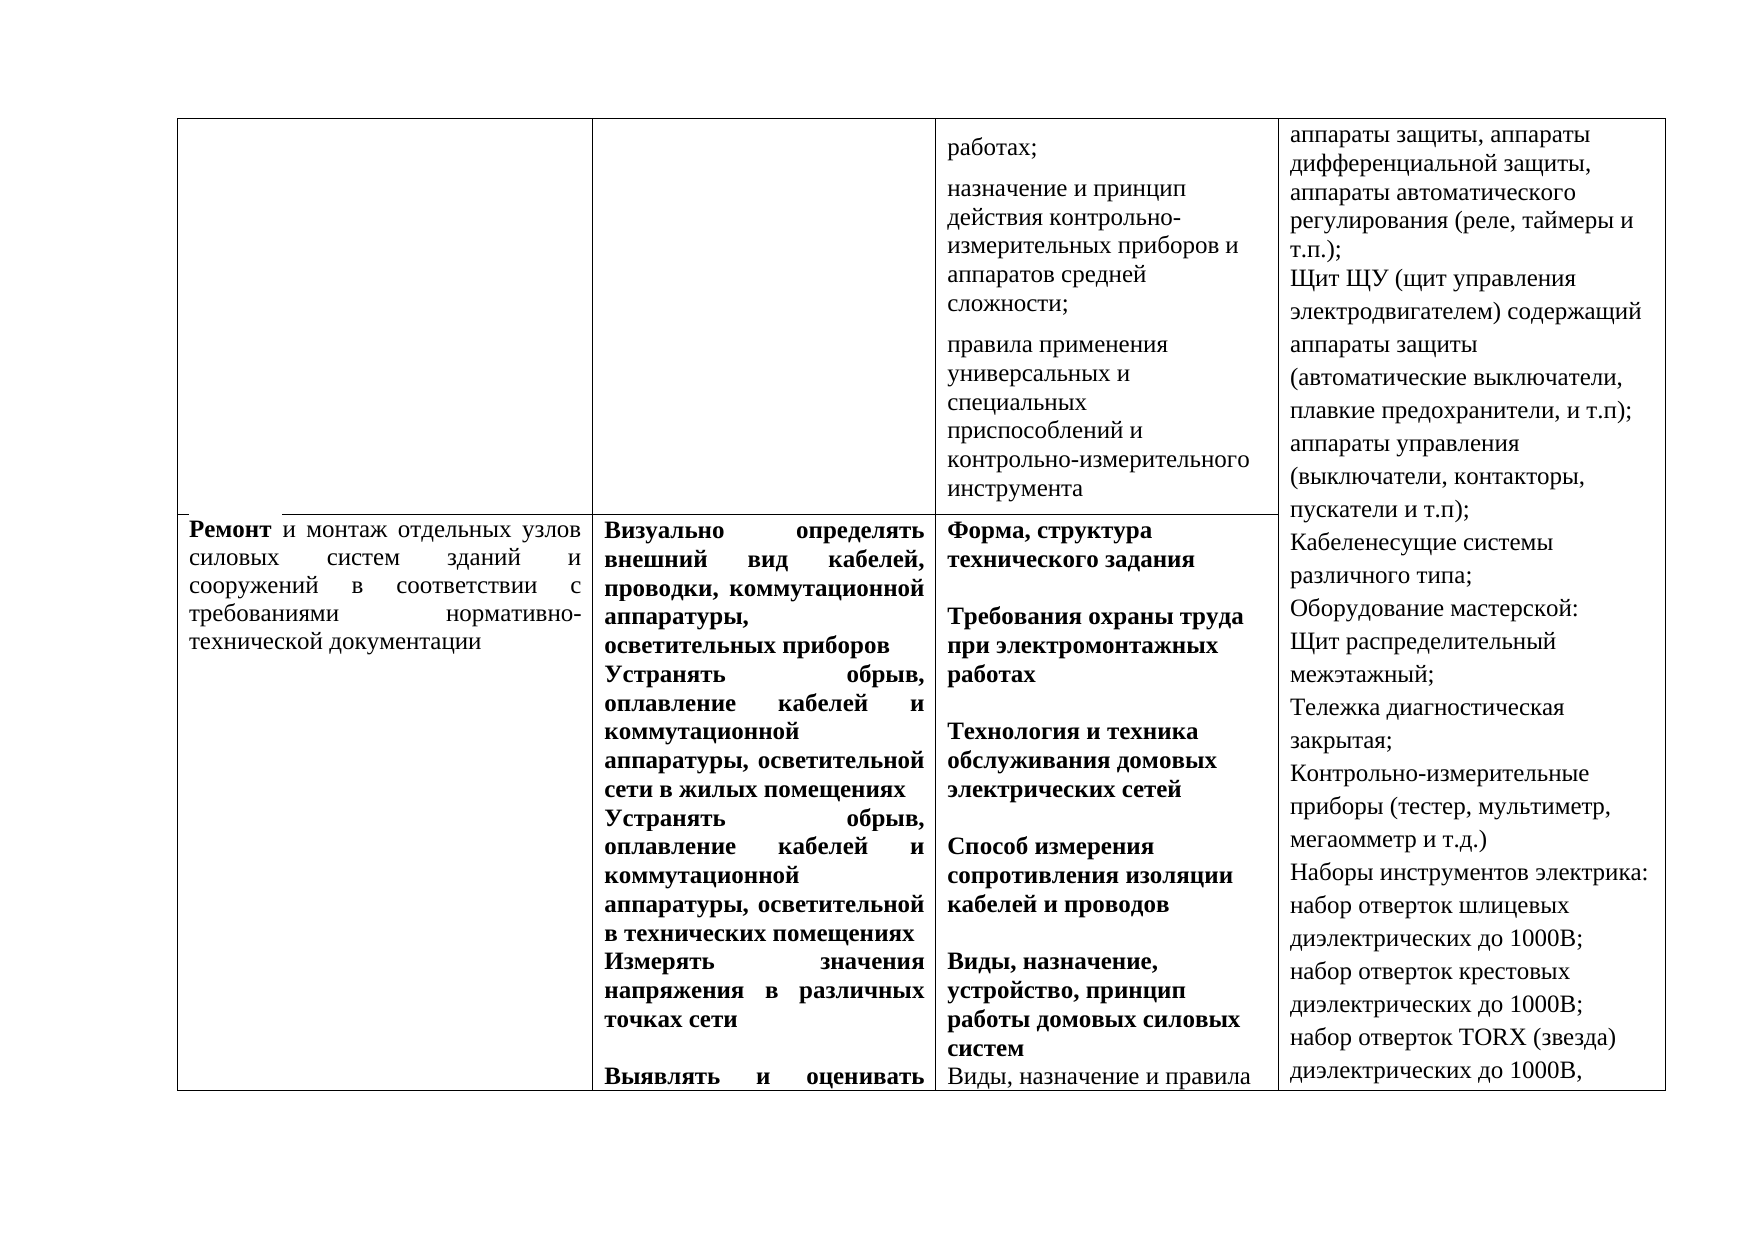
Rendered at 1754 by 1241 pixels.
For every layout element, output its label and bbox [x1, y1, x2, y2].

table_cell [936, 515, 1278, 1090]
table_cell [593, 515, 935, 1090]
table_cell [178, 119, 592, 514]
table_cell [1279, 119, 1665, 1090]
table_cell [178, 515, 592, 1090]
table_cell [593, 119, 935, 514]
table_cell [936, 119, 1278, 514]
